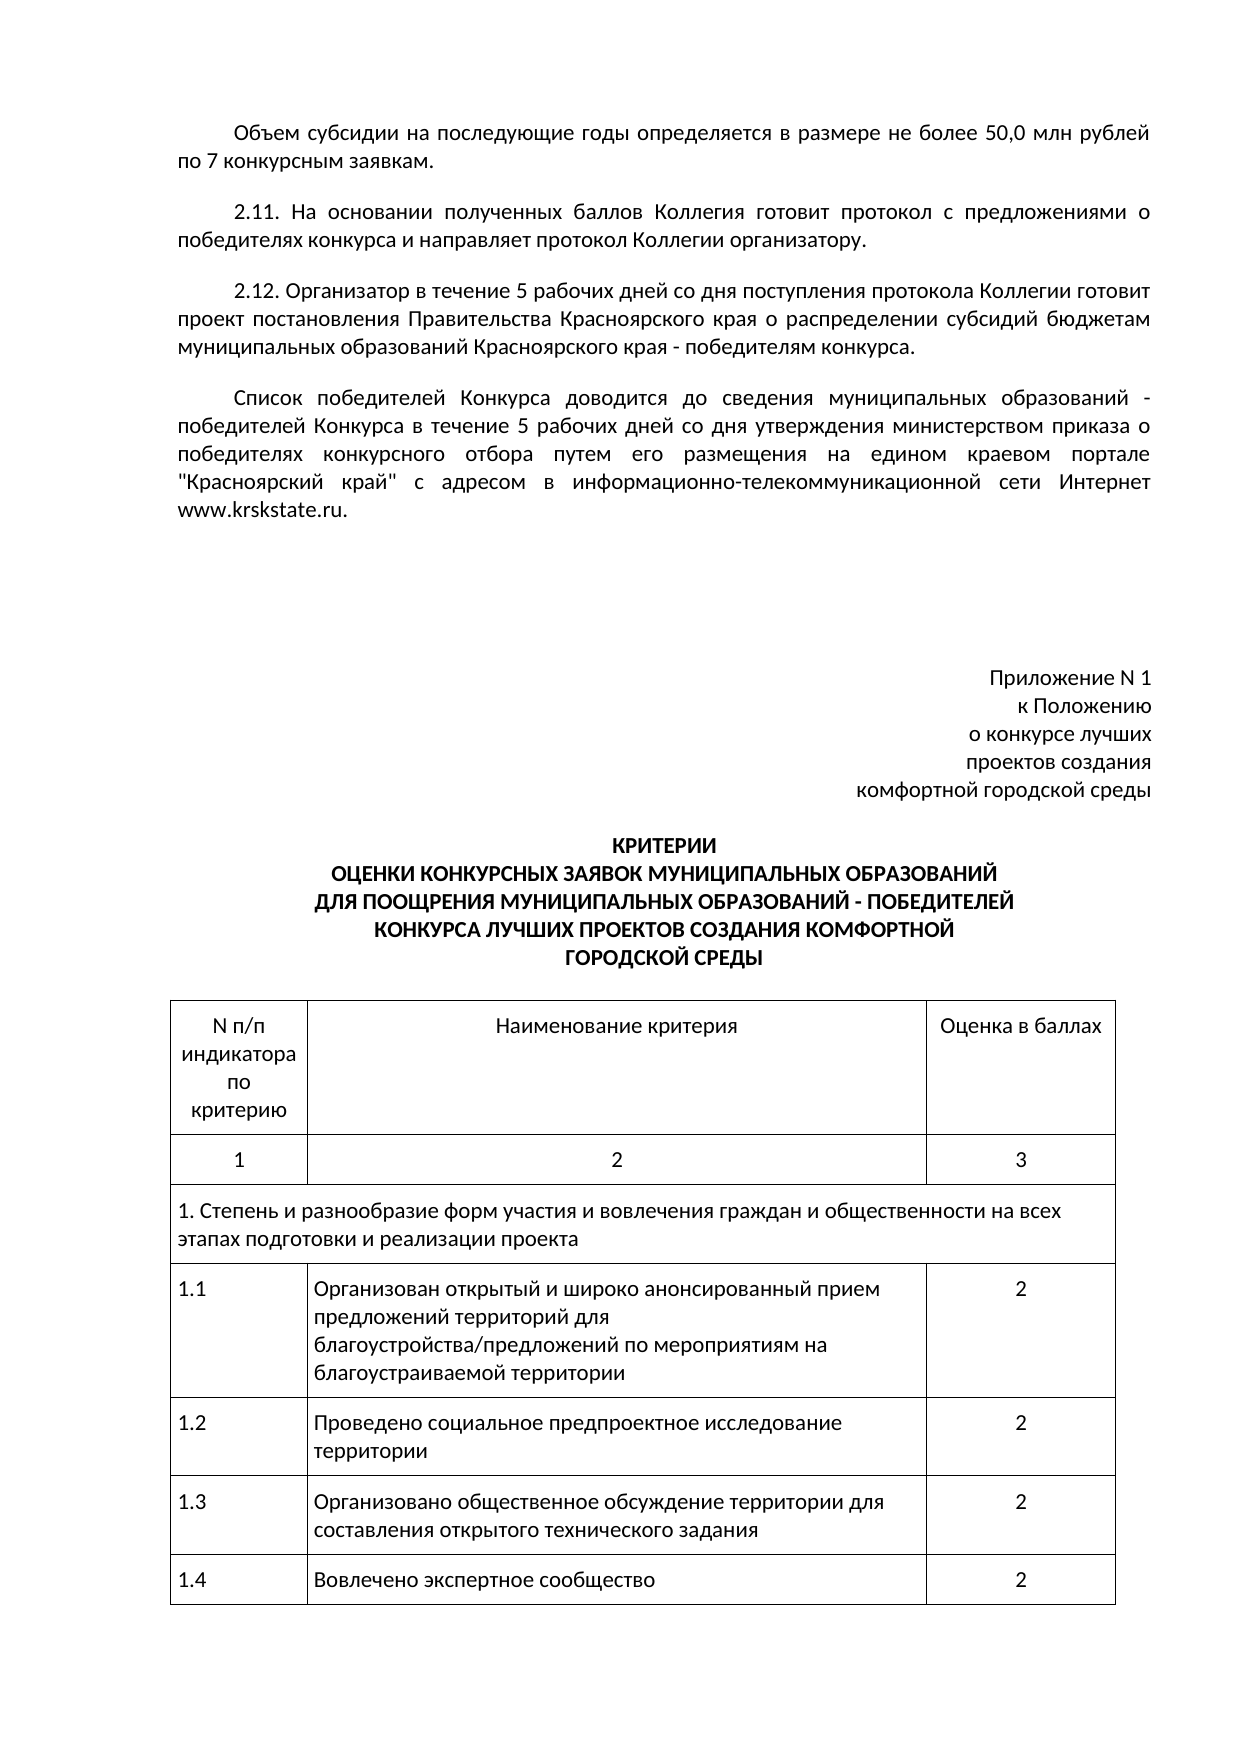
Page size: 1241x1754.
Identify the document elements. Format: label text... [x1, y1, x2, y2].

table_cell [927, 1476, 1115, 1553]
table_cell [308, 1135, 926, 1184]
text комфортной городской среды [177, 775, 1152, 803]
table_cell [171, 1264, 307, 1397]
text о конкурсе лучших [177, 719, 1152, 747]
title ГОРОДСКОЙ СРЕДЫ [177, 943, 1152, 971]
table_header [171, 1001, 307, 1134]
text 2.12. Организатор в течение 5 рабочих дней со дня поступления протокола Коллегии готовит проект постановления Правительства Красноярского края о распределении субсидий бюджетам муниципальных образований Красноярского края - победителям конкурса. [177, 276, 1152, 360]
text Приложение N 1 [177, 663, 1152, 691]
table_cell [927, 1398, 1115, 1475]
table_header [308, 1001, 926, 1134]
title ДЛЯ ПООЩРЕНИЯ МУНИЦИПАЛЬНЫХ ОБРАЗОВАНИЙ - ПОБЕДИТЕЛЕЙ [177, 887, 1152, 915]
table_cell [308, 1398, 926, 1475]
text проектов создания [177, 747, 1152, 775]
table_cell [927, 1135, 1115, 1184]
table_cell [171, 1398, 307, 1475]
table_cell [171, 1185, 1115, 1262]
text к Положению [177, 691, 1152, 719]
text Объем субсидии на последующие годы определяется в размере не более 50,0 млн рублей по 7 конкурсным заявкам. [177, 118, 1152, 174]
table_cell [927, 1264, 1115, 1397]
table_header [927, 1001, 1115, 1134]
text 2.11. На основании полученных баллов Коллегия готовит протокол с предложениями о победителях конкурса и направляет протокол Коллегии организатору. [177, 197, 1152, 253]
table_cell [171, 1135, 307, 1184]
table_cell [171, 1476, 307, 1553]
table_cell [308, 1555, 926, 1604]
title ОЦЕНКИ КОНКУРСНЫХ ЗАЯВОК МУНИЦИПАЛЬНЫХ ОБРАЗОВАНИЙ [177, 859, 1152, 887]
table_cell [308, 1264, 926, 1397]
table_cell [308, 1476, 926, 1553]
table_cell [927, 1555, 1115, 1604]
title КРИТЕРИИ [177, 831, 1152, 859]
title КОНКУРСА ЛУЧШИХ ПРОЕКТОВ СОЗДАНИЯ КОМФОРТНОЙ [177, 915, 1152, 943]
text Список победителей Конкурса доводится до сведения муниципальных образований - победителей Конкурса в течение 5 рабочих дней со дня утверждения министерством приказа о победителях конкурсного отбора путем его размещения на едином краевом портале "Красноярский край" с адресом в информационно-телекоммуникационной сети Интернет www.krskstate.ru. [177, 383, 1152, 523]
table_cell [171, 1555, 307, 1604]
